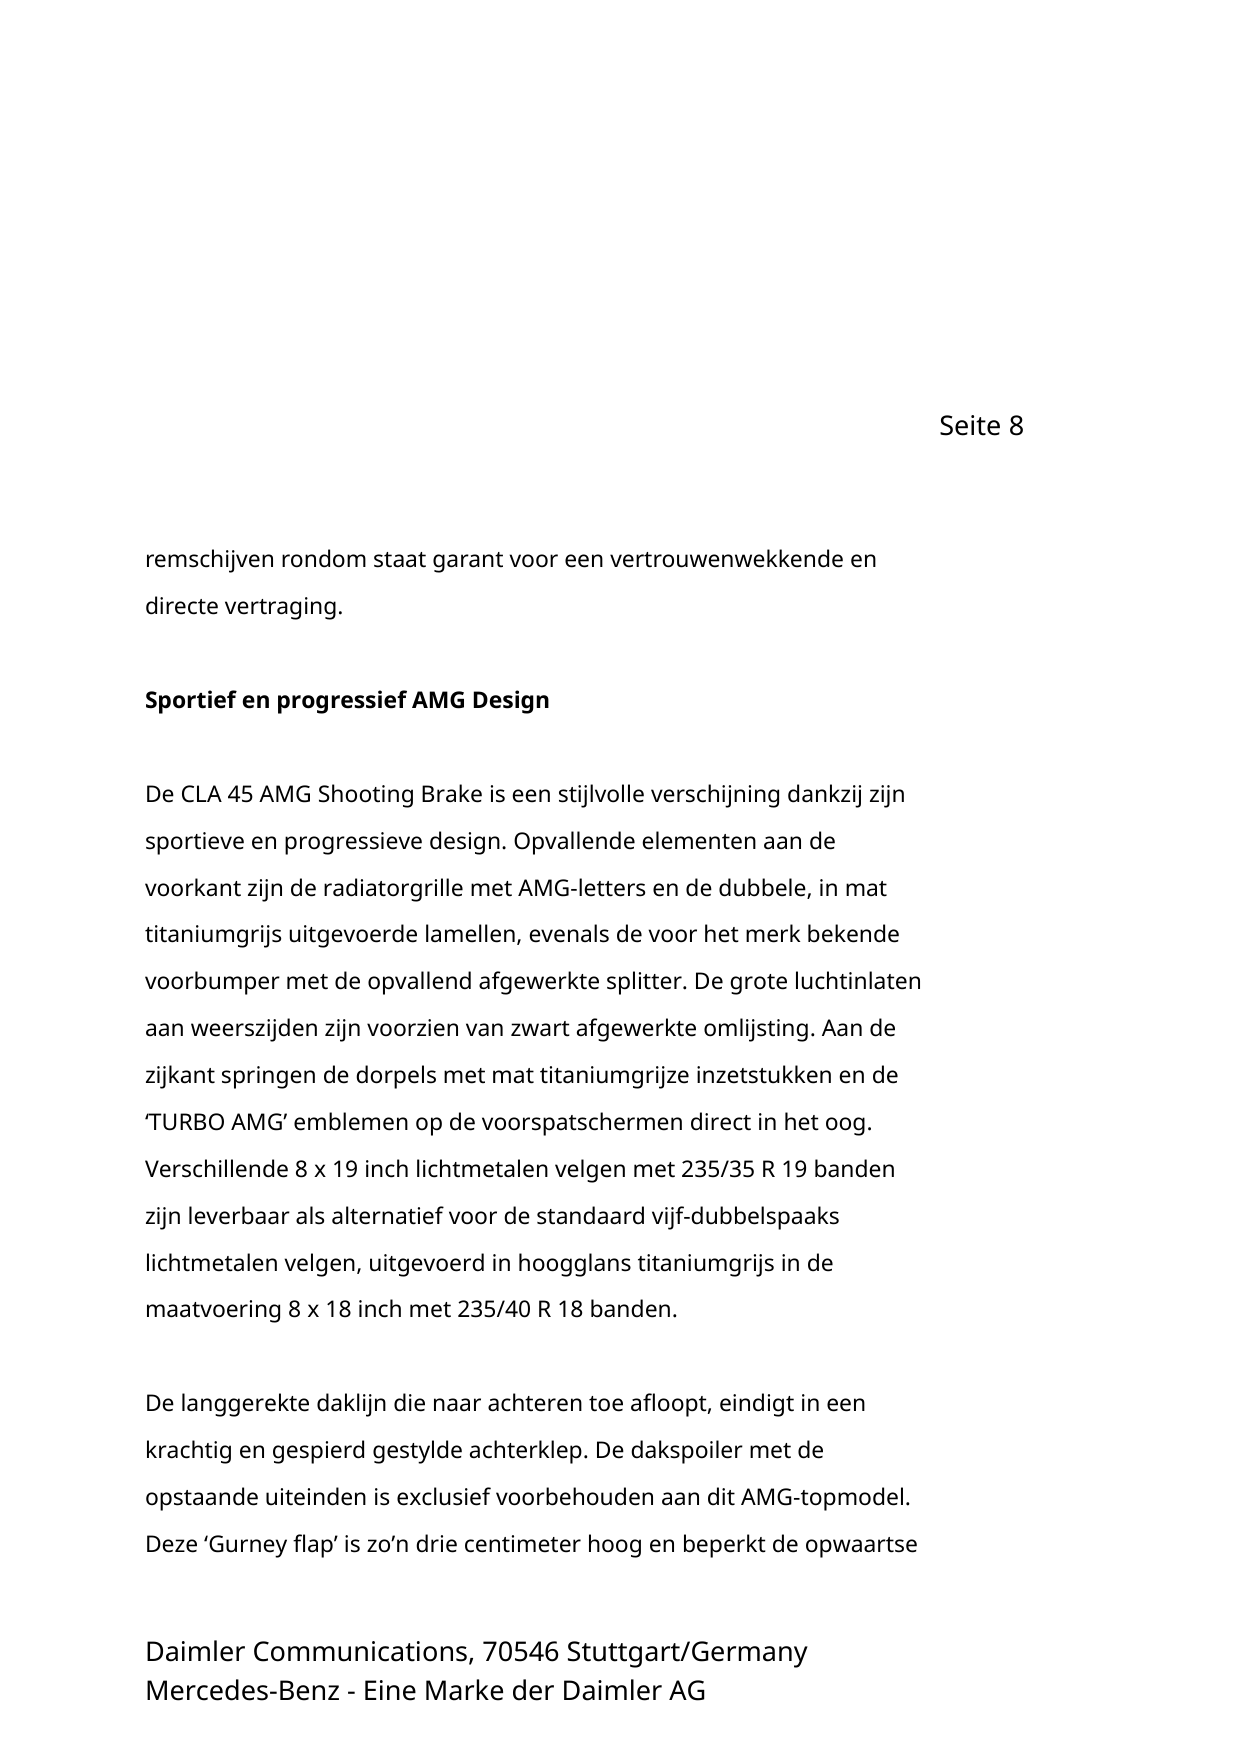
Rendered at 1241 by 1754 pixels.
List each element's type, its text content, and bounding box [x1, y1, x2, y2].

list De snelheidsafhankelijke AMG Sport-besturing geeft de bestuurder extreem precieze controle over de auto. Het speciaal ontworpen high-performance remsysteem met geventileerde en geperforeerde remschijven rondom staat garant voor een vertrouwenwekkende en directe vertraging. [145, 543, 938, 621]
list De CLA 45 AMG Shooting Brake is een stijlvolle verschijning dankzij zijn sportieve en progressieve design. Opvallende elementen aan de voorkant zijn de radiatorgrille met AMG-letters en de dubbele, in mat titaniumgrijs uitgevoerde lamellen, evenals de voor het merk bekende voorbumper met de opvallend afgewerkte splitter. De grote luchtinlaten aan weerszijden zijn voorzien van zwart afgewerkte omlijsting. Aan de zijkant springen de dorpels met mat titaniumgrijze inzetstukken en de ‘TURBO AMG’ emblemen op de voorspatschermen direct in het oog. Verschillende 8 x 19 inch lichtmetalen velgen met 235/35 R 19 banden zijn leverbaar als alternatief voor de standaard vijf-dubbelspaaks lichtmetalen velgen, uitgevoerd in hoogglans titaniumgrijs in de maatvoering 8 x 18 inch met 235/40 R 18 banden. [145, 778, 938, 1324]
list Sportief en progressief AMG Design [145, 684, 938, 715]
list De langgerekte daklijn die naar achteren toe afloopt, eindigt in een krachtig en gespierd gestylde achterklep. De dakspoiler met de opstaande uiteinden is exclusief voorbehouden aan dit AMG-topmodel. Deze ‘Gurney flap’ is zo’n drie centimeter hoog en beperkt de opwaartse druk bij hoge snelheden, waarbij hij voor extra druk op de achteras zorgt. De verchroomde dubbele uitlaateindstukken zijn geïntegreerd in een zwarte diffuser. Mat titaniumgrijze accenten en een achterbumper met optische uitstroomopeningen aan weerszijden geven het design extra visuele kracht. [145, 1387, 938, 1559]
